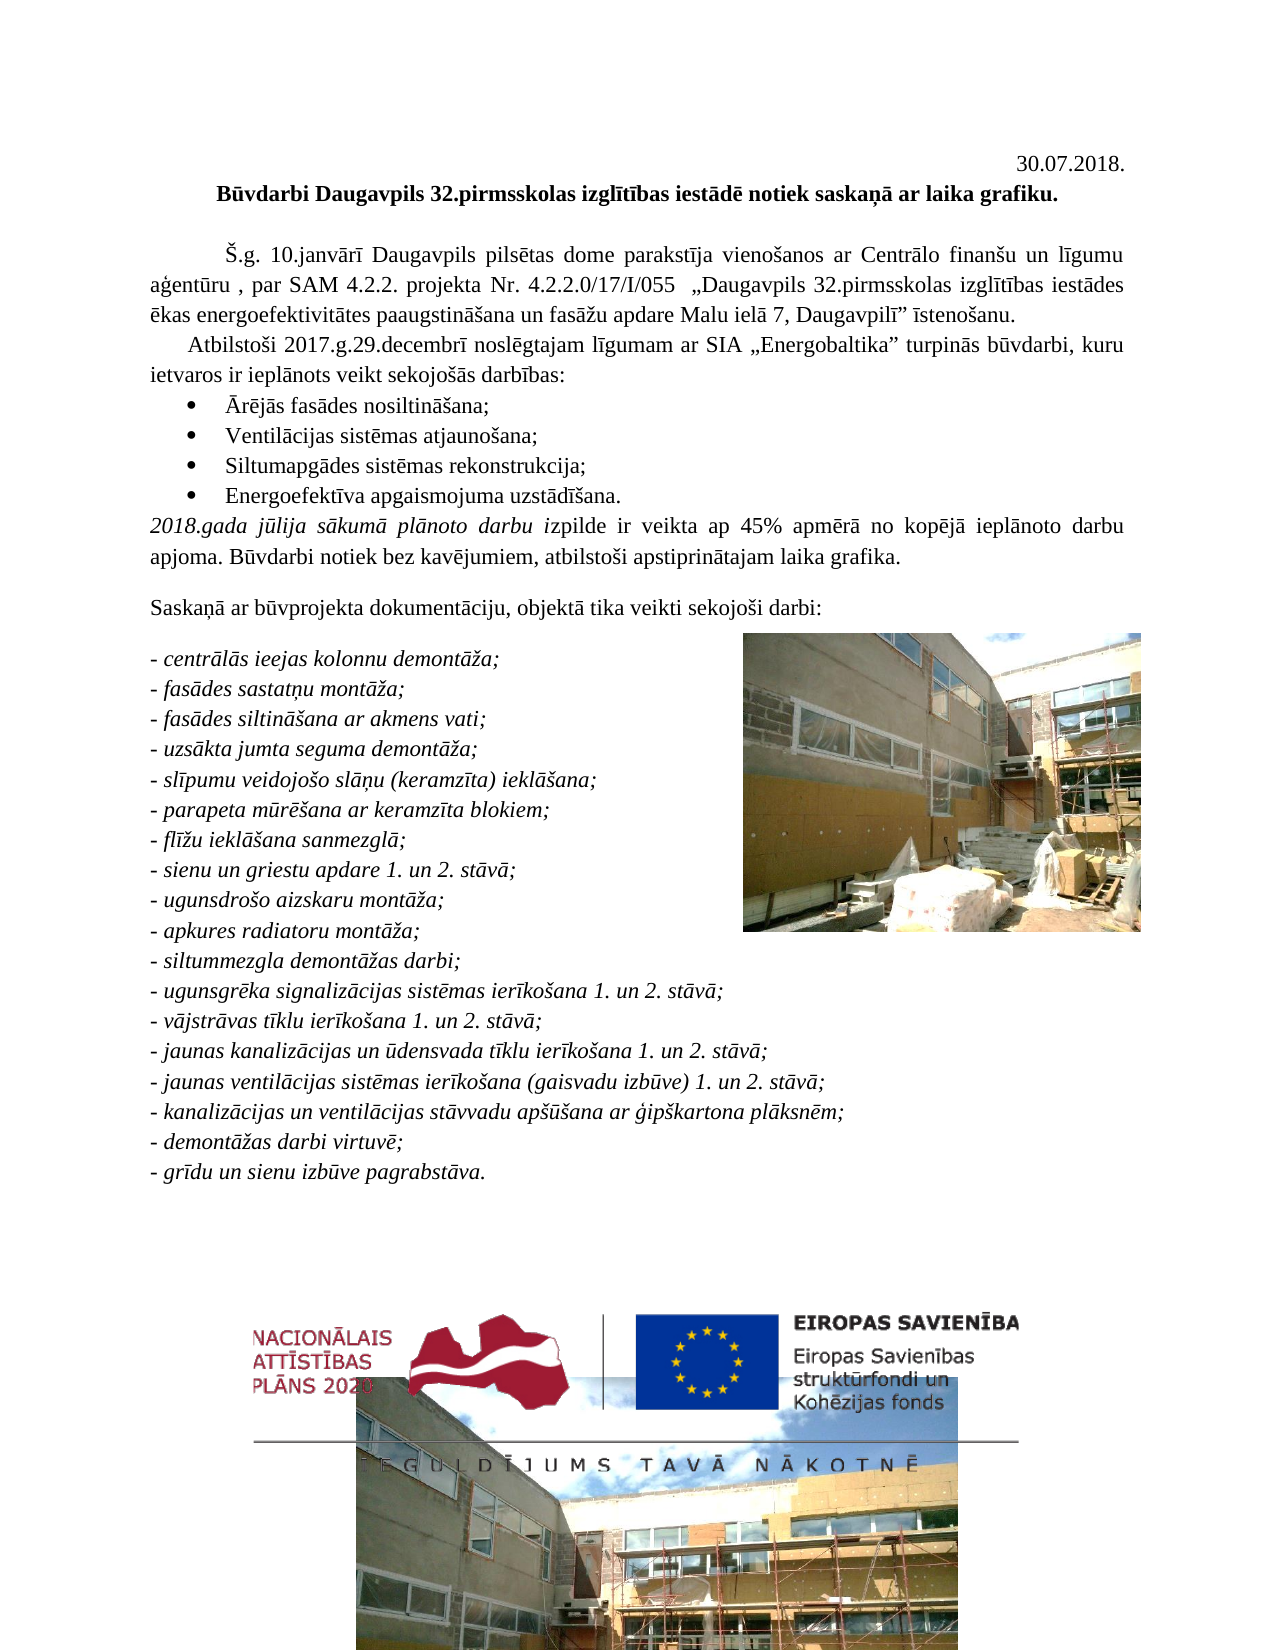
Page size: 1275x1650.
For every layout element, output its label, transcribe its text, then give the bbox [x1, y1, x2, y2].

text - demontāžas darbi virtuvē; [150, 1128, 1125, 1154]
text - jaunas ventilācijas sistēmas ierīkošana (gaisvadu izbūve) 1. un 2. stāvā; [150, 1068, 1125, 1094]
text - flīžu ieklāšana sanmezglā; [150, 826, 1125, 852]
text Saskaņā ar būvprojekta dokumentāciju, objektā tika veikti sekojoši darbi: [150, 594, 1125, 620]
list Energoefektīva apgaismojuma uzstādīšana. [187, 482, 1125, 509]
text Š.g. 10.janvārī Daugavpils pilsētas dome parakstīja vienošanos ar Centrālo finanšu un līgumu aģentūru , par SAM 4.2.2. projekta Nr. 4.2.2.0/17/I/055 „Daugavpils 32.pirmsskolas izglītības iestādes ēkas energoefektivitātes paaugstināšana un fasāžu apdare Malu ielā 7, Daugavpilī” īstenošanu. [150, 241, 1125, 327]
text - grīdu un sienu izbūve pagrabstāva. [150, 1158, 1125, 1185]
text - uzsākta jumta seguma demontāža; [150, 735, 1125, 762]
text - jaunas kanalizācijas un ūdensvada tīklu ierīkošana 1. un 2. stāvā; [150, 1037, 1125, 1064]
list Siltumapgādes sistēmas rekonstrukcija; [187, 452, 1125, 478]
text - fasādes sastatņu montāža; [150, 675, 1125, 701]
text - siltummezgla demontāžas darbi; [150, 947, 1125, 973]
text - ugunsdrošo aizskaru montāža; [150, 886, 1125, 913]
text - apkures radiatoru montāža; [150, 917, 1125, 943]
text Būvdarbi Daugavpils 32.pirmsskolas izglītības iestādē notiek saskaņā ar laika grafiku. [150, 180, 1125, 207]
text - fasādes siltināšana ar akmens vati; [150, 705, 1125, 732]
list Ventilācijas sistēmas atjaunošana; [187, 422, 1125, 448]
picture [252, 1311, 1018, 1650]
text - vājstrāvas tīklu ierīkošana 1. un 2. stāvā; [150, 1007, 1125, 1034]
text - centrālās ieejas kolonnu demontāža; [150, 645, 1125, 671]
text - sienu un griestu apdare 1. un 2. stāvā; [150, 856, 1125, 883]
text 30.07.2018. [150, 150, 1125, 176]
text Atbilstoši 2017.g.29.decembrī noslēgtajam līgumam ar SIA „Energobaltika” turpinās būvdarbi, kuru ietvaros ir ieplānots veikt sekojošās darbības: [150, 331, 1125, 388]
text - parapeta mūrēšana ar keramzīta blokiem; [150, 796, 1125, 822]
picture [743, 633, 1141, 932]
text 2018.gada jūlija sākumā plānoto darbu izpilde ir veikta ap 45% apmērā no kopējā ieplānoto darbu apjoma. Būvdarbi notiek bez kavējumiem, atbilstoši apstiprinātajam laika grafika. [150, 512, 1125, 569]
text - slīpumu veidojošo slāņu (keramzīta) ieklāšana; [150, 766, 1125, 792]
text - ugunsgrēka signalizācijas sistēmas ierīkošana 1. un 2. stāvā; [150, 977, 1125, 1003]
text - kanalizācijas un ventilācijas stāvvadu apšūšana ar ģipškartona plāksnēm; [150, 1098, 1125, 1124]
list Ārējās fasādes nosiltināšana; [187, 392, 1125, 418]
